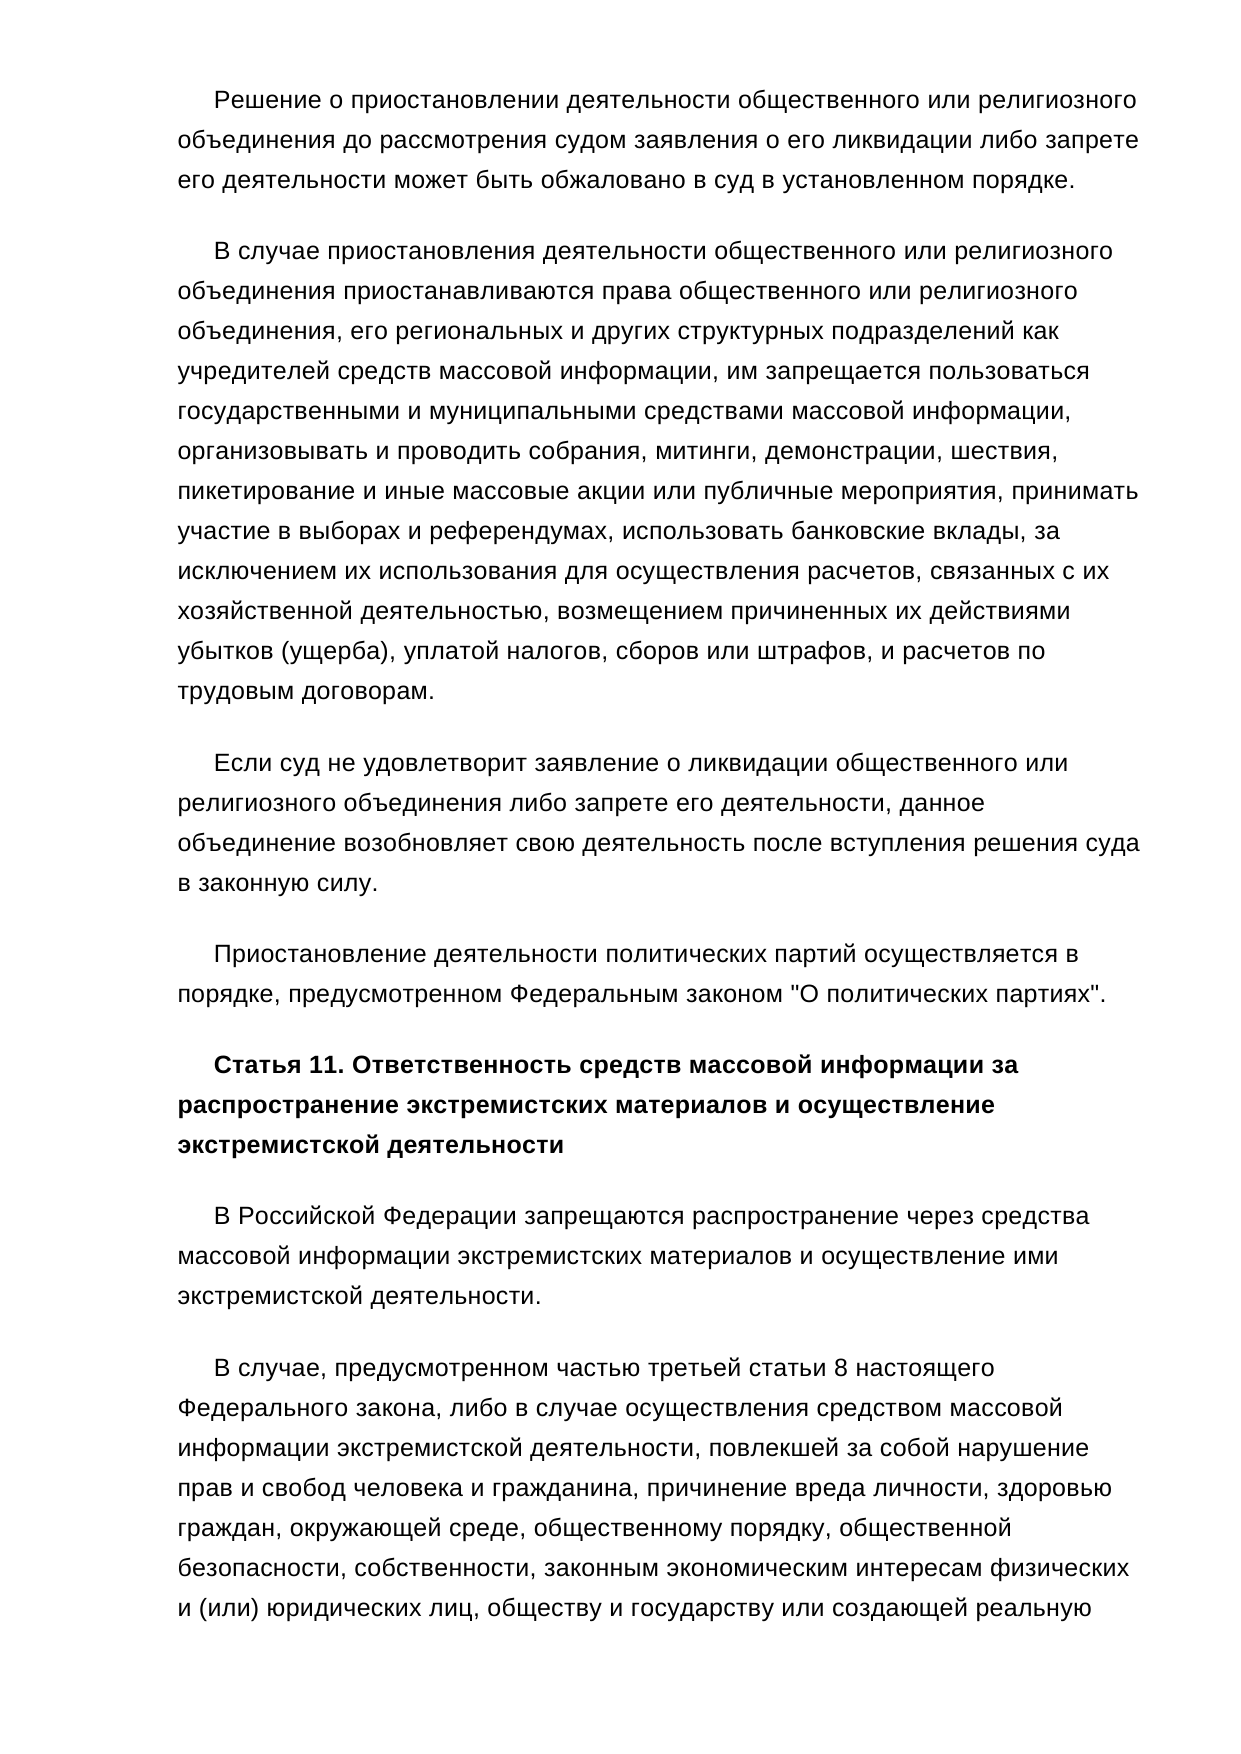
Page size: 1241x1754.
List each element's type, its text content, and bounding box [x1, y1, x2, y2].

text Решение о приостановлении деятельности общественного или религиозного объединения до рассмотрения судом заявления о его ликвидации либо запрете его деятельности может быть обжаловано в суд в установленном порядке. [177, 74, 1152, 194]
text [177, 1341, 1152, 1621]
text Статья 11. Ответственность средств массовой информации за распространение экстремистских материалов и осуществление экстремистской деятельности [177, 1039, 1152, 1159]
text Если суд не удовлетворит заявление о ликвидации общественного или религиозного объединения либо запрете его деятельности, данное объединение возобновляет свою деятельность после вступления решения суда в законную силу. [177, 736, 1152, 896]
text В Российской Федерации запрещаются распространение через средства массовой информации экстремистских материалов и осуществление ими экстремистской деятельности. [177, 1190, 1152, 1310]
text Приостановление деятельности политических партий осуществляется в порядке, предусмотренном Федеральным законом "О политических партиях". [177, 928, 1152, 1008]
text В случае приостановления деятельности общественного или религиозного объединения приостанавливаются права общественного или религиозного объединения, его региональных и других структурных подразделений как учредителей средств массовой информации, им запрещается пользоваться государственными и муниципальными средствами массовой информации, организовывать и проводить собрания, митинги, демонстрации, шествия, пикетирование и иные массовые акции или публичные мероприятия, принимать участие в выборах и референдумах, использовать банковские вклады, за исключением их использования для осуществления расчетов, связанных с их хозяйственной деятельностью, возмещением причиненных их действиями убытков (ущерба), уплатой налогов, сборов или штрафов, и расчетов по трудовым договорам. [177, 225, 1152, 705]
